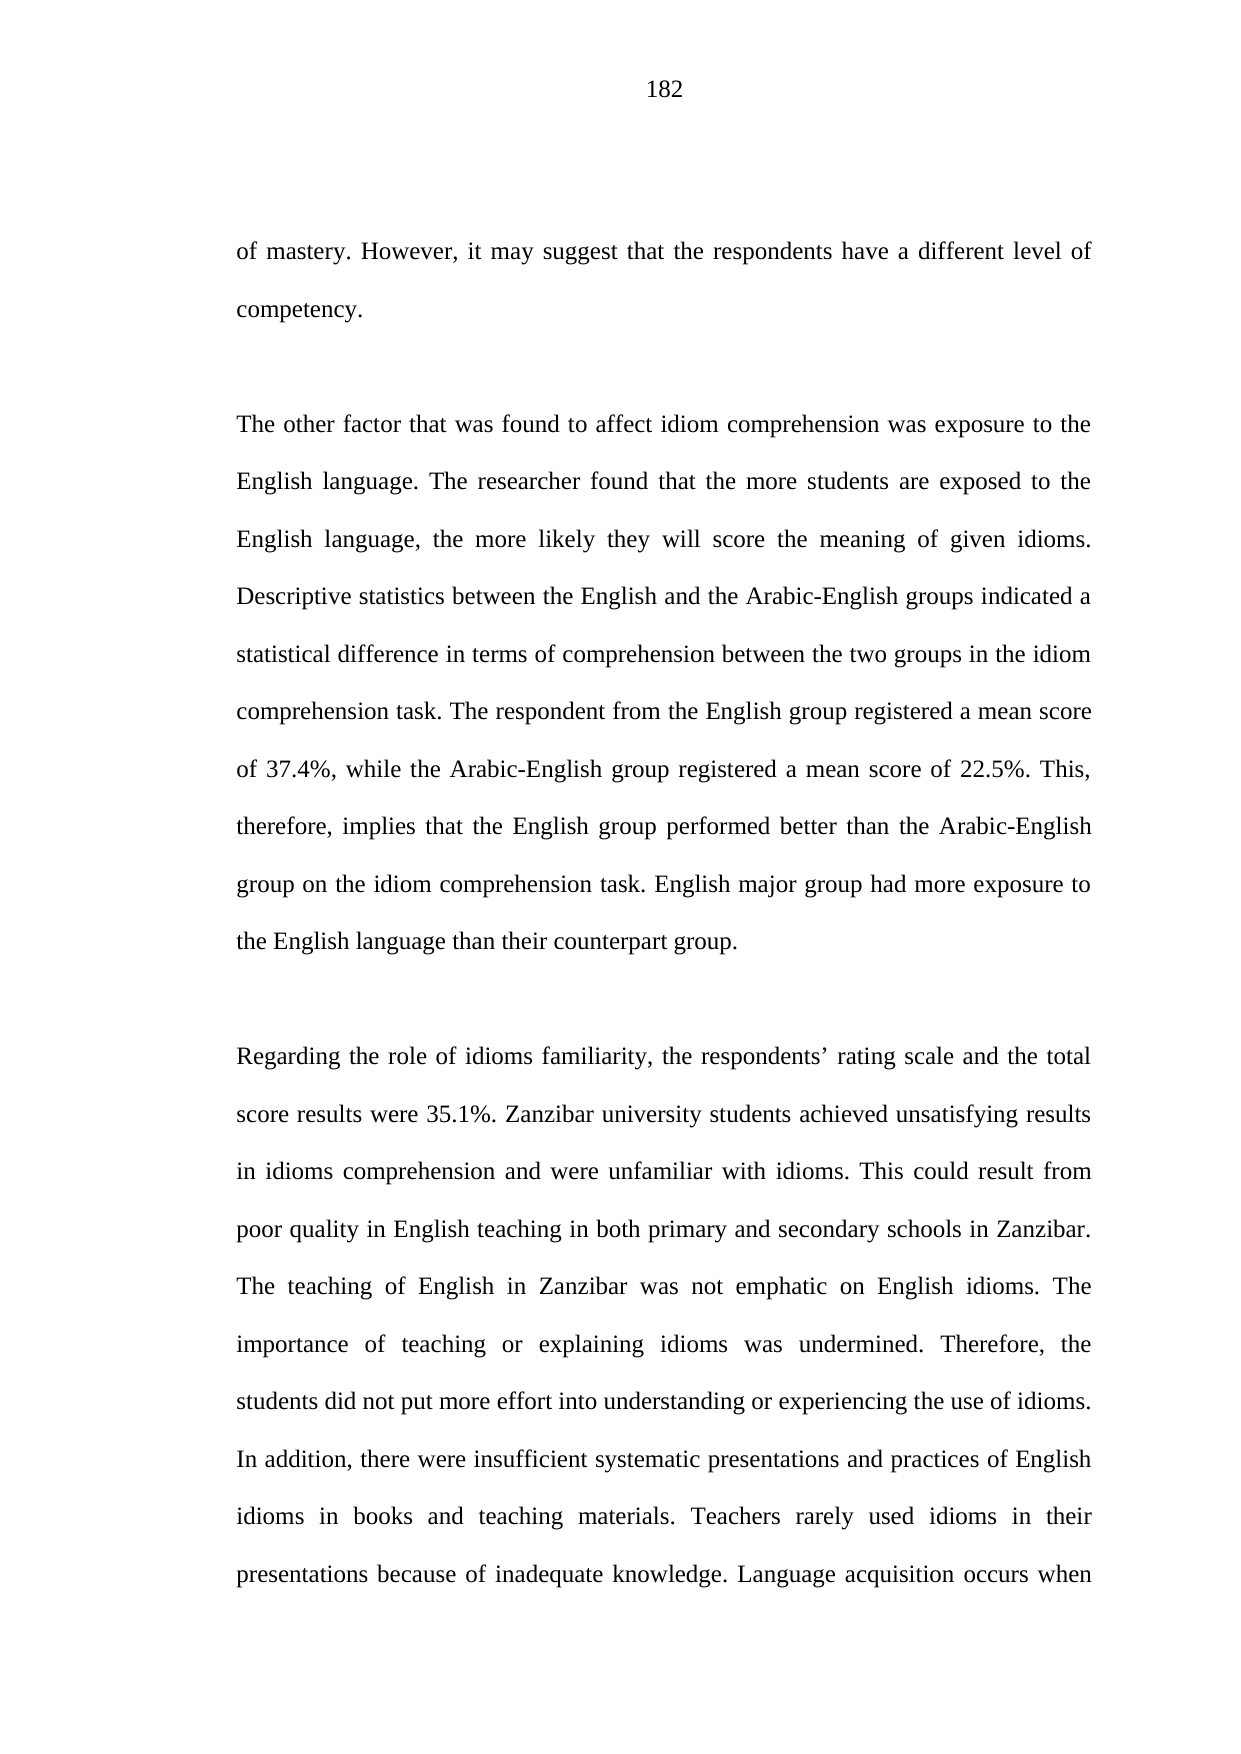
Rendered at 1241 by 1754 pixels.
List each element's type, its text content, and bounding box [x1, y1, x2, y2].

text The other factor that was found to affect idiom comprehension was exposure to the English language. The researcher found that the more students are exposed to the English language, the more likely they will score the meaning of given idioms. Descriptive statistics between the English and the Arabic-English groups indicated a statistical difference in terms of comprehension between the two groups in the idiom comprehension task. The respondent from the English group registered a mean score of 37.4%, while the Arabic-English group registered a mean score of 22.5%. This, therefore, implies that the English group performed better than the Arabic-English group on the idiom comprehension task. English major group had more exposure to the English language than their counterpart group. [236, 409, 1092, 955]
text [236, 1041, 1092, 1587]
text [236, 236, 1092, 322]
